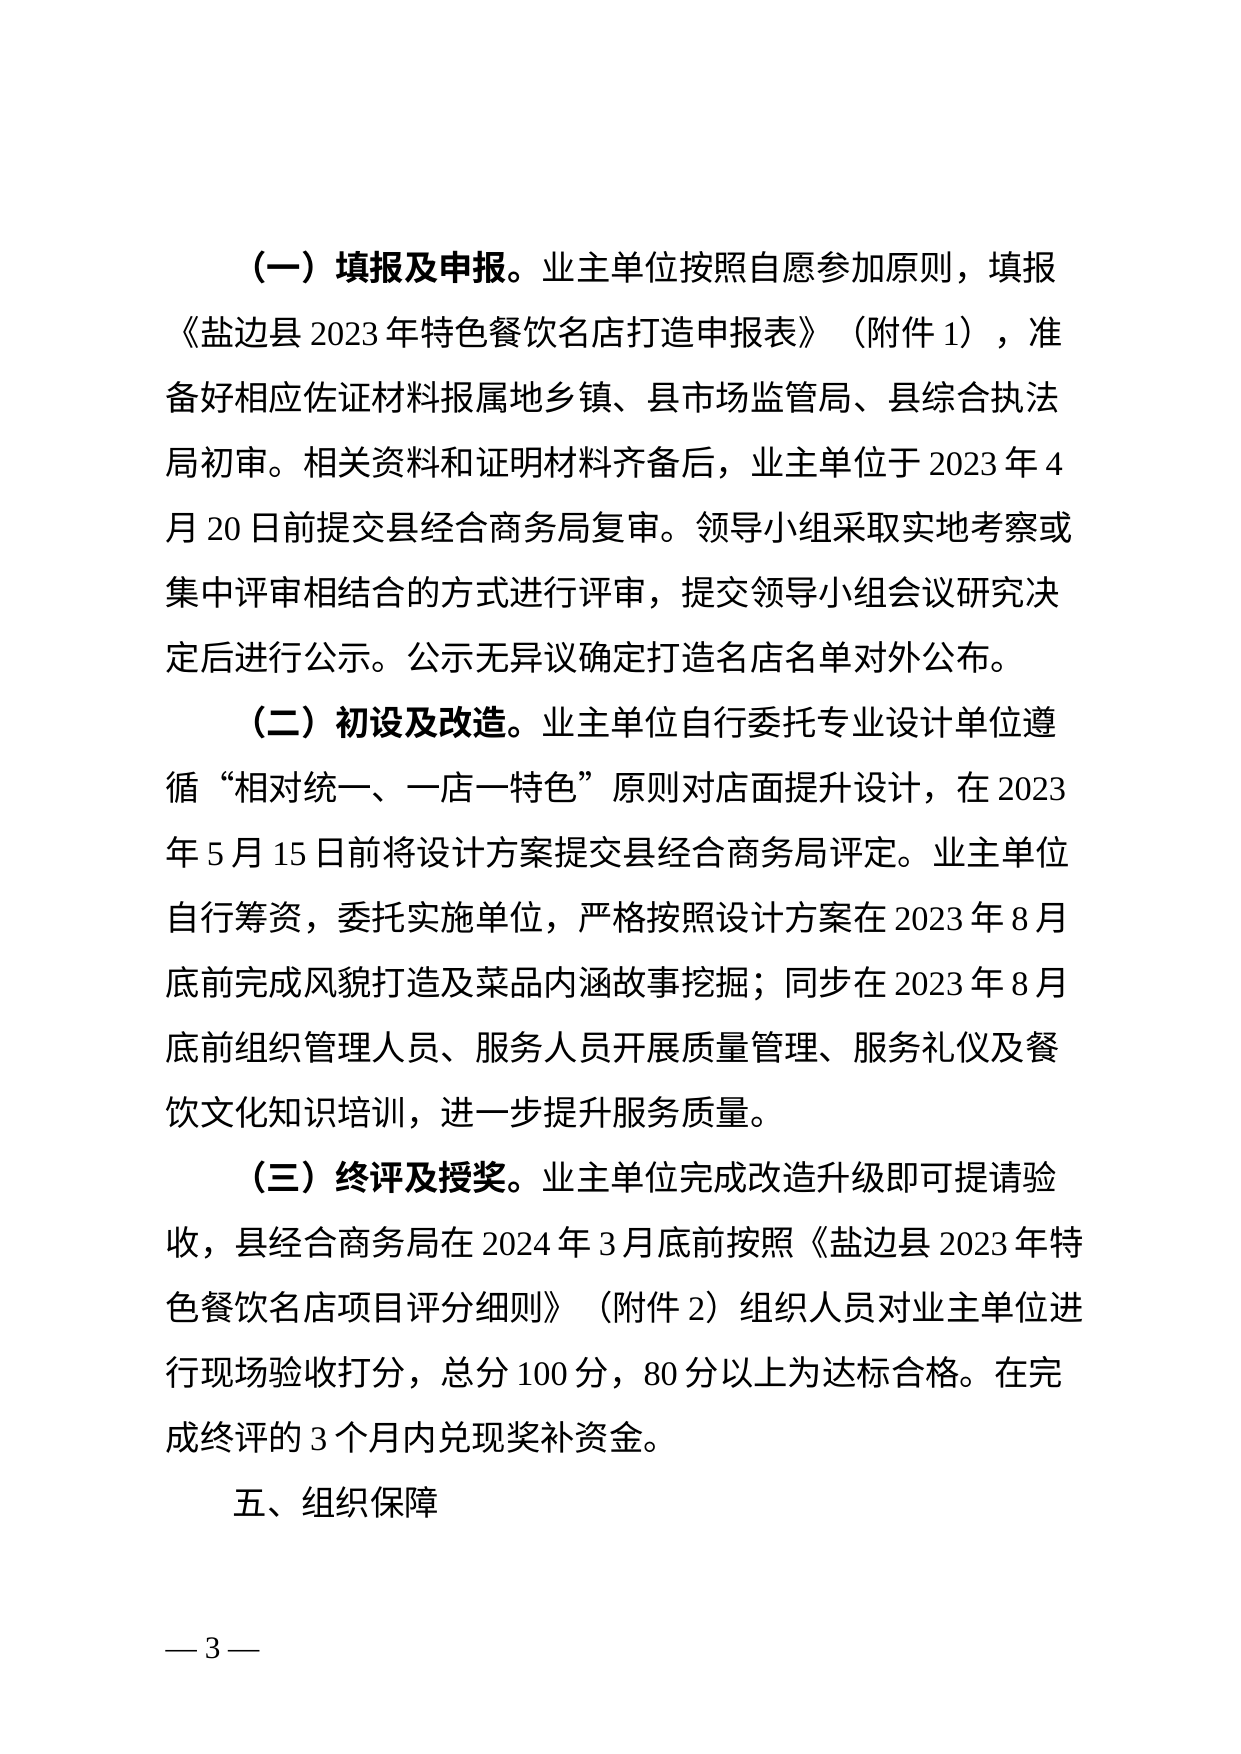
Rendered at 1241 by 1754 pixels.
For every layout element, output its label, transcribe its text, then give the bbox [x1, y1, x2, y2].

text （一）填报及申报。业主单位按照自愿参加原则，填报《盐边县2023年特色餐饮名店打造申报表》（附件1），准备好相应佐证材料报属地乡镇、县市场监管局、县综合执法局初审。相关资料和证明材料齐备后，业主单位于2023年4月20日前提交县经合商务局复审。领导小组采取实地考察或集中评审相结合的方式进行评审，提交领导小组会议研究决定后进行公示。公示无异议确定打造名店名单对外公布。 [165, 233, 1087, 688]
text （二）初设及改造。业主单位自行委托专业设计单位遵循“相对统一、一店一特色”原则对店面提升设计，在2023年5月15日前将设计方案提交县经合商务局评定。业主单位自行筹资，委托实施单位，严格按照设计方案在2023年8月底前完成风貌打造及菜品内涵故事挖掘；同步在2023年8月底前组织管理人员、服务人员开展质量管理、服务礼仪及餐饮文化知识培训，进一步提升服务质量。 [165, 688, 1087, 1143]
text （三）终评及授奖。业主单位完成改造升级即可提请验收，县经合商务局在2024年3月底前按照《盐边县2023年特色餐饮名店项目评分细则》（附件2）组织人员对业主单位进行现场验收打分，总分100分，80分以上为达标合格。在完成终评的3个月内兑现奖补资金。 [165, 1143, 1087, 1468]
text 五、组织保障 [165, 1468, 1087, 1533]
